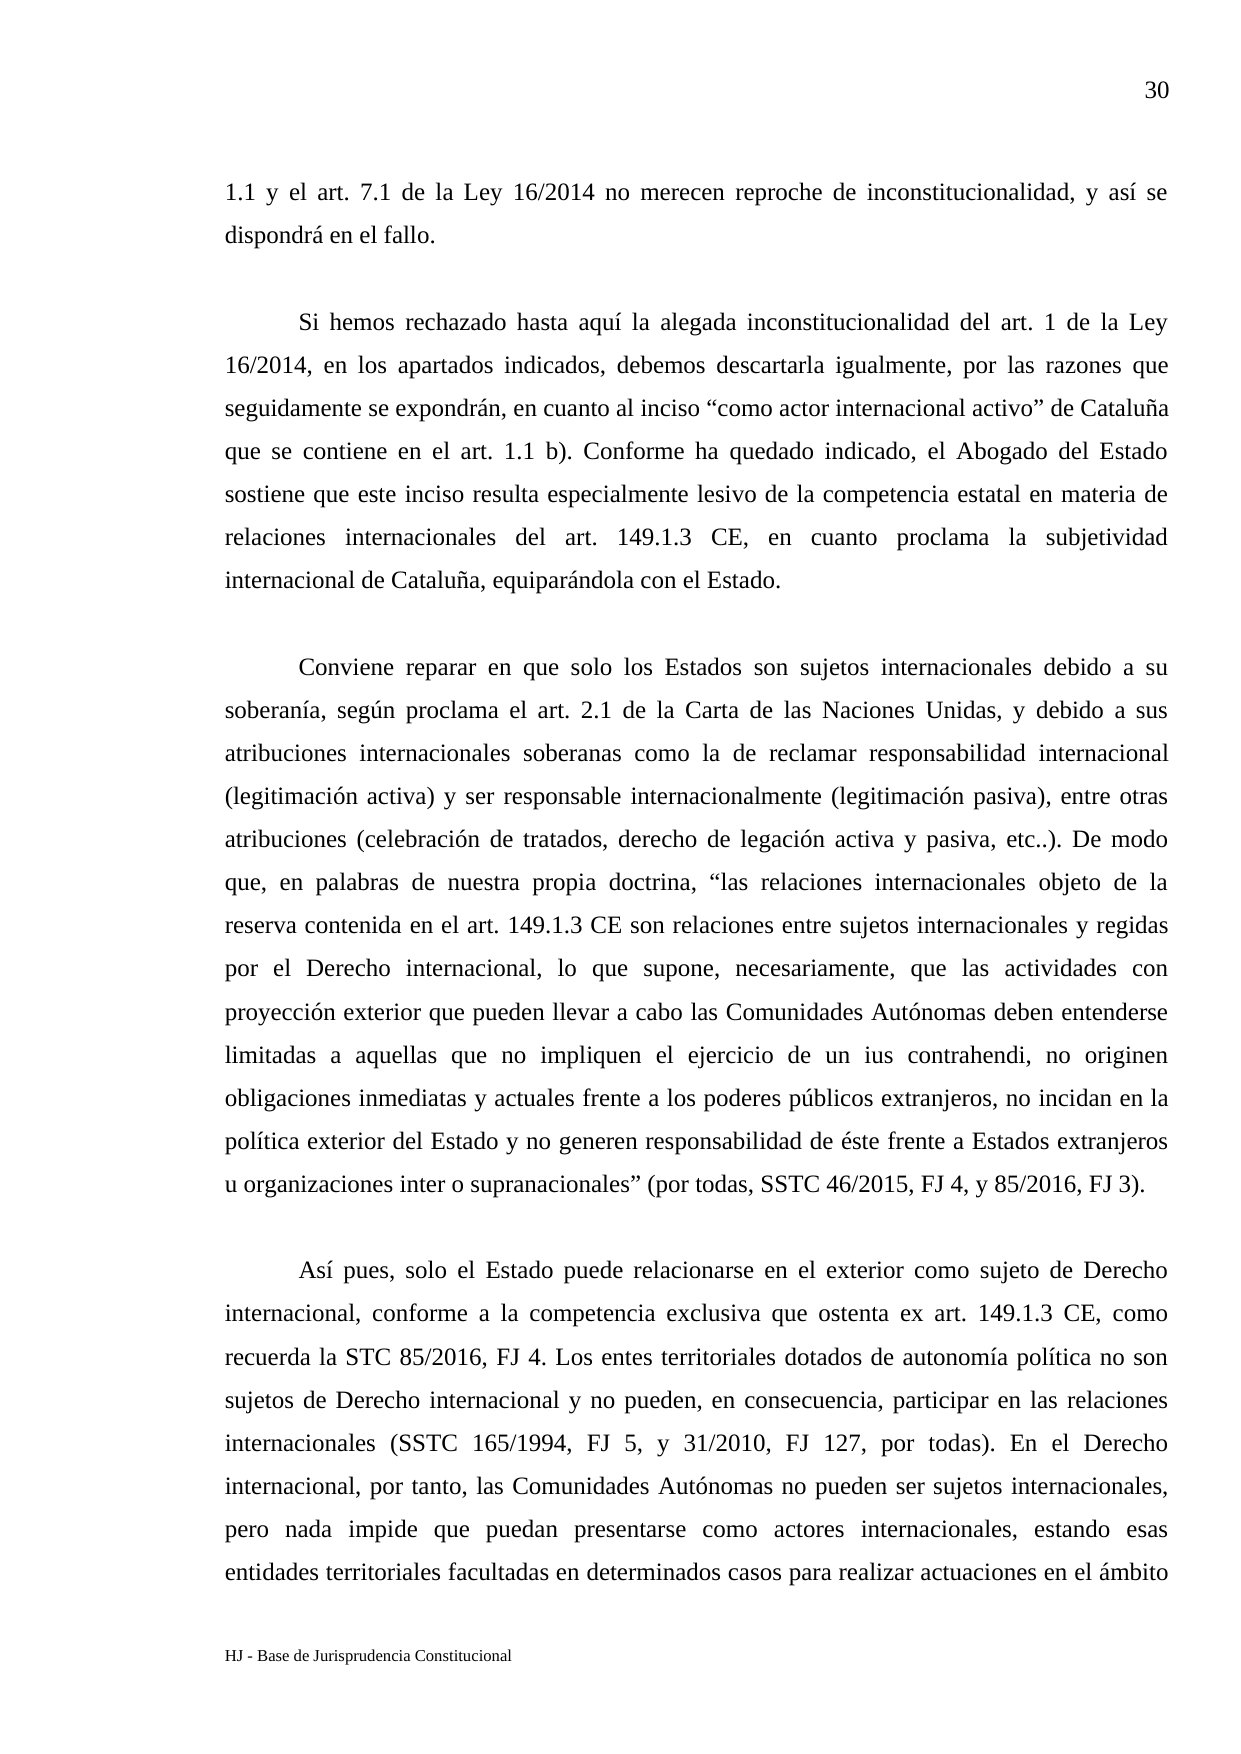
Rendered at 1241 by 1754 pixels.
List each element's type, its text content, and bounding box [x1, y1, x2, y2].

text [224, 1255, 1169, 1586]
text Si hemos rechazado hasta aquí la alegada inconstitucionalidad del art. 1 de la Ley 16/2014, en los apartados indicados, debemos descartarla igualmente, por las razones que seguidamente se expondrán, en cuanto al inciso “como actor internacional activo” de Cataluña que se contiene en el art. 1.1 b). Conforme ha quedado indicado, el Abogado del Estado sostiene que este inciso resulta especialmente lesivo de la competencia estatal en materia de relaciones internacionales del art. 149.1.3 CE, en cuanto proclama la subjetividad internacional de Cataluña, equiparándola con el Estado. [224, 307, 1169, 594]
text Conviene reparar en que solo los Estados son sujetos internacionales debido a su soberanía, según proclama el art. 2.1 de la Carta de las Naciones Unidas, y debido a sus atribuciones internacionales soberanas como la de reclamar responsabilidad internacional (legitimación activa) y ser responsable internacionalmente (legitimación pasiva), entre otras atribuciones (celebración de tratados, derecho de legación activa y pasiva, etc..). De modo que, en palabras de nuestra propia doctrina, “las relaciones internacionales objeto de la reserva contenida en el art. 149.1.3 CE son relaciones entre sujetos internacionales y regidas por el Derecho internacional, lo que supone, necesariamente, que las actividades con proyección exterior que pueden llevar a cabo las Comunidades Autónomas deben entenderse limitadas a aquellas que no impliquen el ejercicio de un ius contrahendi, no originen obligaciones inmediatas y actuales frente a los poderes públicos extranjeros, no incidan en la política exterior del Estado y no generen responsabilidad de éste frente a Estados extranjeros u organizaciones inter o supranacionales” (por todas, SSTC 46/2015, FJ 4, y 85/2016, FJ 3). [224, 652, 1169, 1198]
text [224, 177, 1169, 249]
